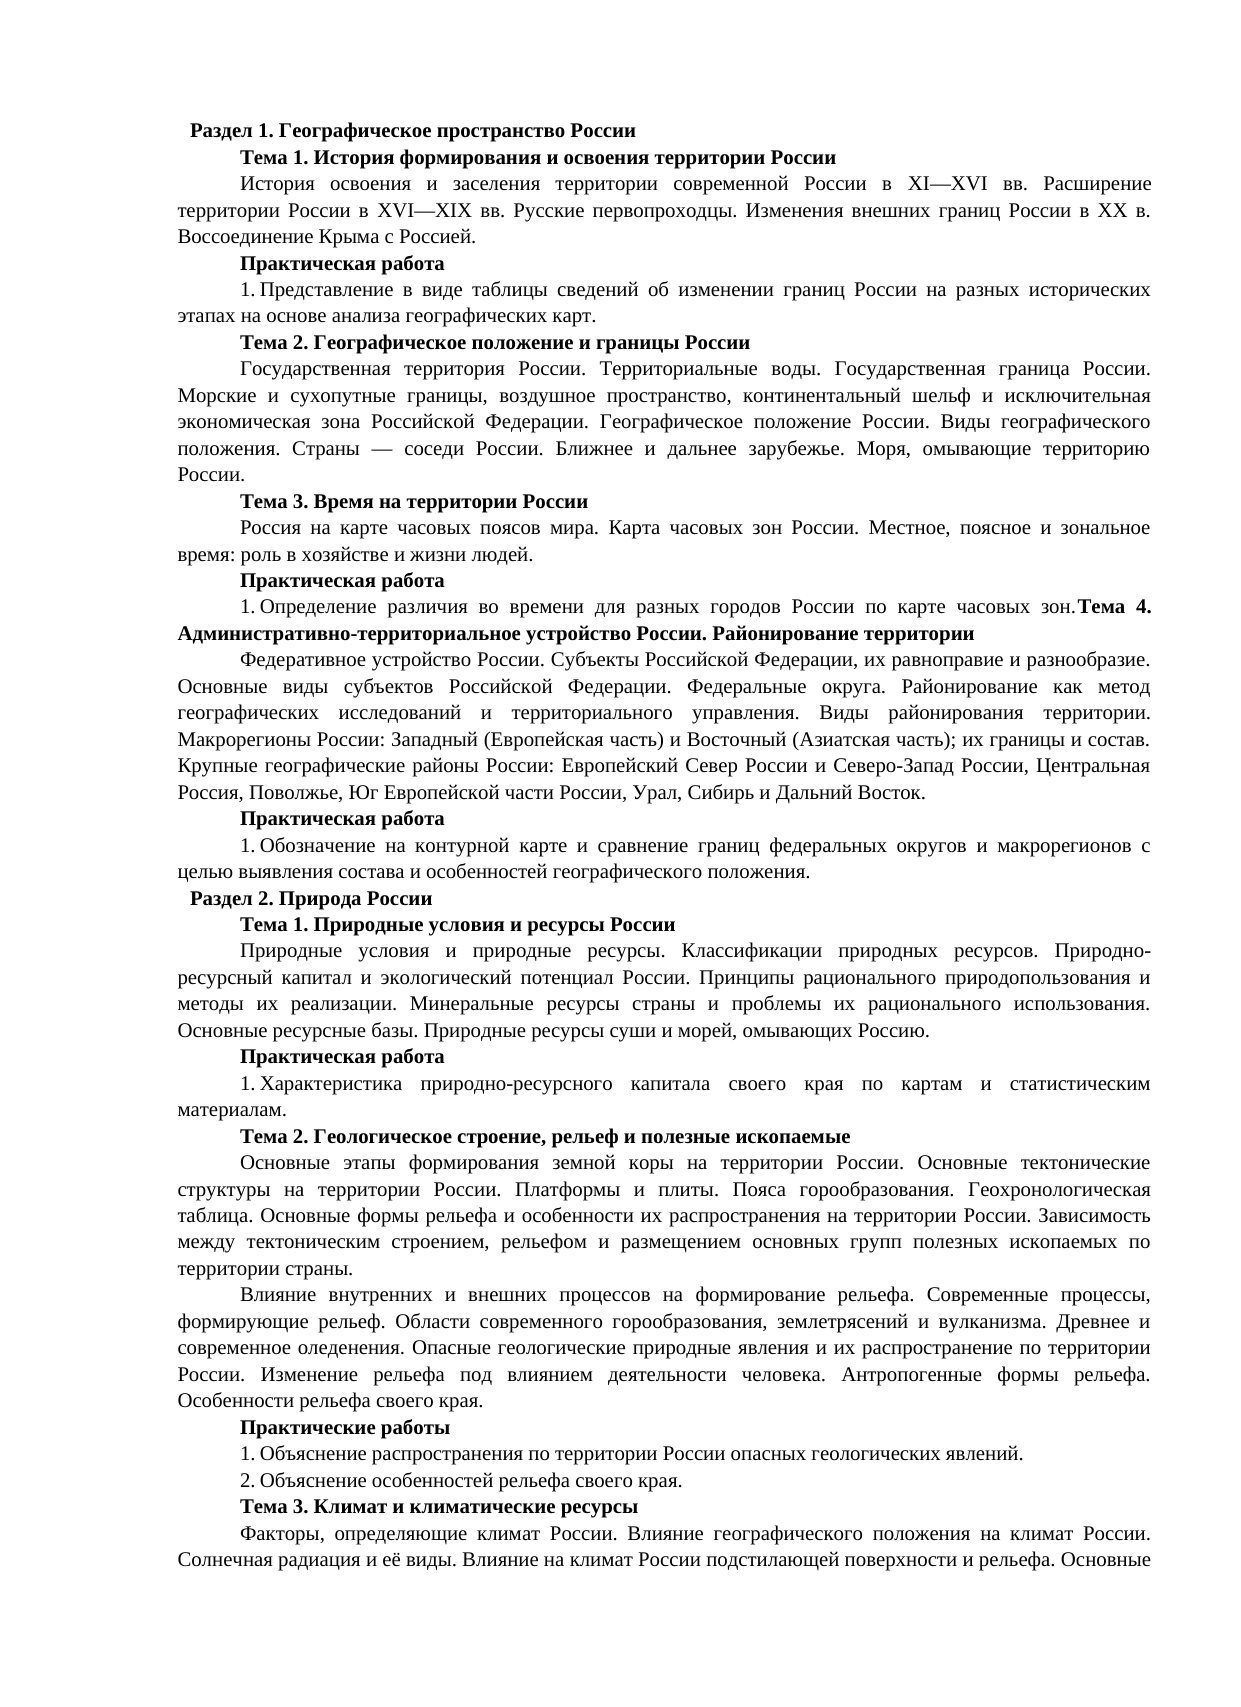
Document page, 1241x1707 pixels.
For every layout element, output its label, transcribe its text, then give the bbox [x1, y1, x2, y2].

text Тема 3. Время на территории России [177, 488, 1152, 513]
text Государственная территория России. Территориальные воды. Государственная граница России. Морские и сухопутные границы, воздушное пространство, континентальный шельф и исключительная экономическая зона Российской Федерации. Географическое положение России. Виды географического положения. Страны — соседи России. Ближнее и дальнее зарубежье. Моря, омывающие территорию России. [177, 356, 1152, 486]
text Практическая работа [177, 250, 1152, 274]
text Раздел 1. Географическое пространство России [190, 118, 1152, 142]
text Тема 1. Природные условия и ресурсы России [177, 912, 1152, 936]
text Практическая работа [177, 806, 1152, 830]
text Тема 2. Географическое положение и границы России [177, 330, 1152, 354]
text 1. Обозначение на контурной карте и сравнение границ федеральных округов и макрорегионов с целью выявления состава и особенностей географического положения. [177, 832, 1152, 883]
text Практическая работа [177, 1044, 1152, 1068]
text Природные условия и природные ресурсы. Классификации природных ресурсов. Природно-ресурсный капитал и экологический потенциал России. Принципы рационального природопользования и методы их реализации. Минеральные ресурсы страны и проблемы их рационального использования. Основные ресурсные базы. Природные ресурсы суши и морей, омывающих Россию. [177, 938, 1152, 1042]
text Раздел 2. Природа России [190, 885, 1152, 909]
text Федеративное устройство России. Субъекты Российской Федерации, их равноправие и разнообразие. Основные виды субъектов Российской Федерации. Федеральные округа. Районирование как метод географических исследований и территориального управления. Виды районирования территории. Макрорегионы России: Западный (Европейская часть) и Восточный (Азиатская часть); их границы и состав. Крупные географические районы России: Европейский Север России и Северо-Запад России, Центральная Россия, Поволжье, Юг Европейской части России, Урал, Сибирь и Дальний Восток. [177, 647, 1152, 804]
text Практические работы [177, 1414, 1152, 1439]
text 1. Объяснение распространения по территории России опасных геологических явлений. [177, 1441, 1152, 1465]
text 1. Определение различия во времени для разных городов России по карте часовых зон.Тема 4. Административно-территориальное устройство России. Районирование территории [177, 594, 1152, 645]
text Тема 2. Геологическое строение, рельеф и полезные ископаемые [177, 1123, 1152, 1148]
text Тема 3. Климат и климатические ресурсы [177, 1494, 1152, 1518]
text 1. Характеристика природно-ресурсного капитала своего края по картам и статистическим материалам. [177, 1071, 1152, 1121]
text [177, 1520, 1152, 1571]
text Россия на карте часовых поясов мира. Карта часовых зон России. Местное, поясное и зональное время: роль в хозяйстве и жизни людей. [177, 515, 1152, 566]
text Влияние внутренних и внешних процессов на формирование рельефа. Современные процессы, формирующие рельеф. Области современного горообразования, землетрясений и вулканизма. Древнее и современное оледенения. Опасные геологические природные явления и их распространение по территории России. Изменение рельефа под влиянием деятельности человека. Антропогенные формы рельефа. Особенности рельефа своего края. [177, 1282, 1152, 1412]
text 1. Представление в виде таблицы сведений об изменении границ России на разных исторических этапах на основе анализа географических карт. [177, 277, 1152, 327]
text Тема 1. История формирования и освоения территории России [177, 144, 1152, 169]
text 2. Объяснение особенностей рельефа своего края. [177, 1467, 1152, 1492]
text Практическая работа [177, 568, 1152, 592]
text История освоения и заселения территории современной России в XI—XVI вв. Расширение территории России в XVI—XIX вв. Русские первопроходцы. Изменения внешних границ России в ХХ в. Воссоединение Крыма с Россией. [177, 171, 1152, 248]
text Основные этапы формирования земной коры на территории России. Основные тектонические структуры на территории России. Платформы и плиты. Пояса горообразования. Геохронологическая таблица. Основные формы рельефа и особенности их распространения на территории России. Зависимость между тектоническим строением, рельефом и размещением основных групп полезных ископаемых по территории страны. [177, 1150, 1152, 1280]
